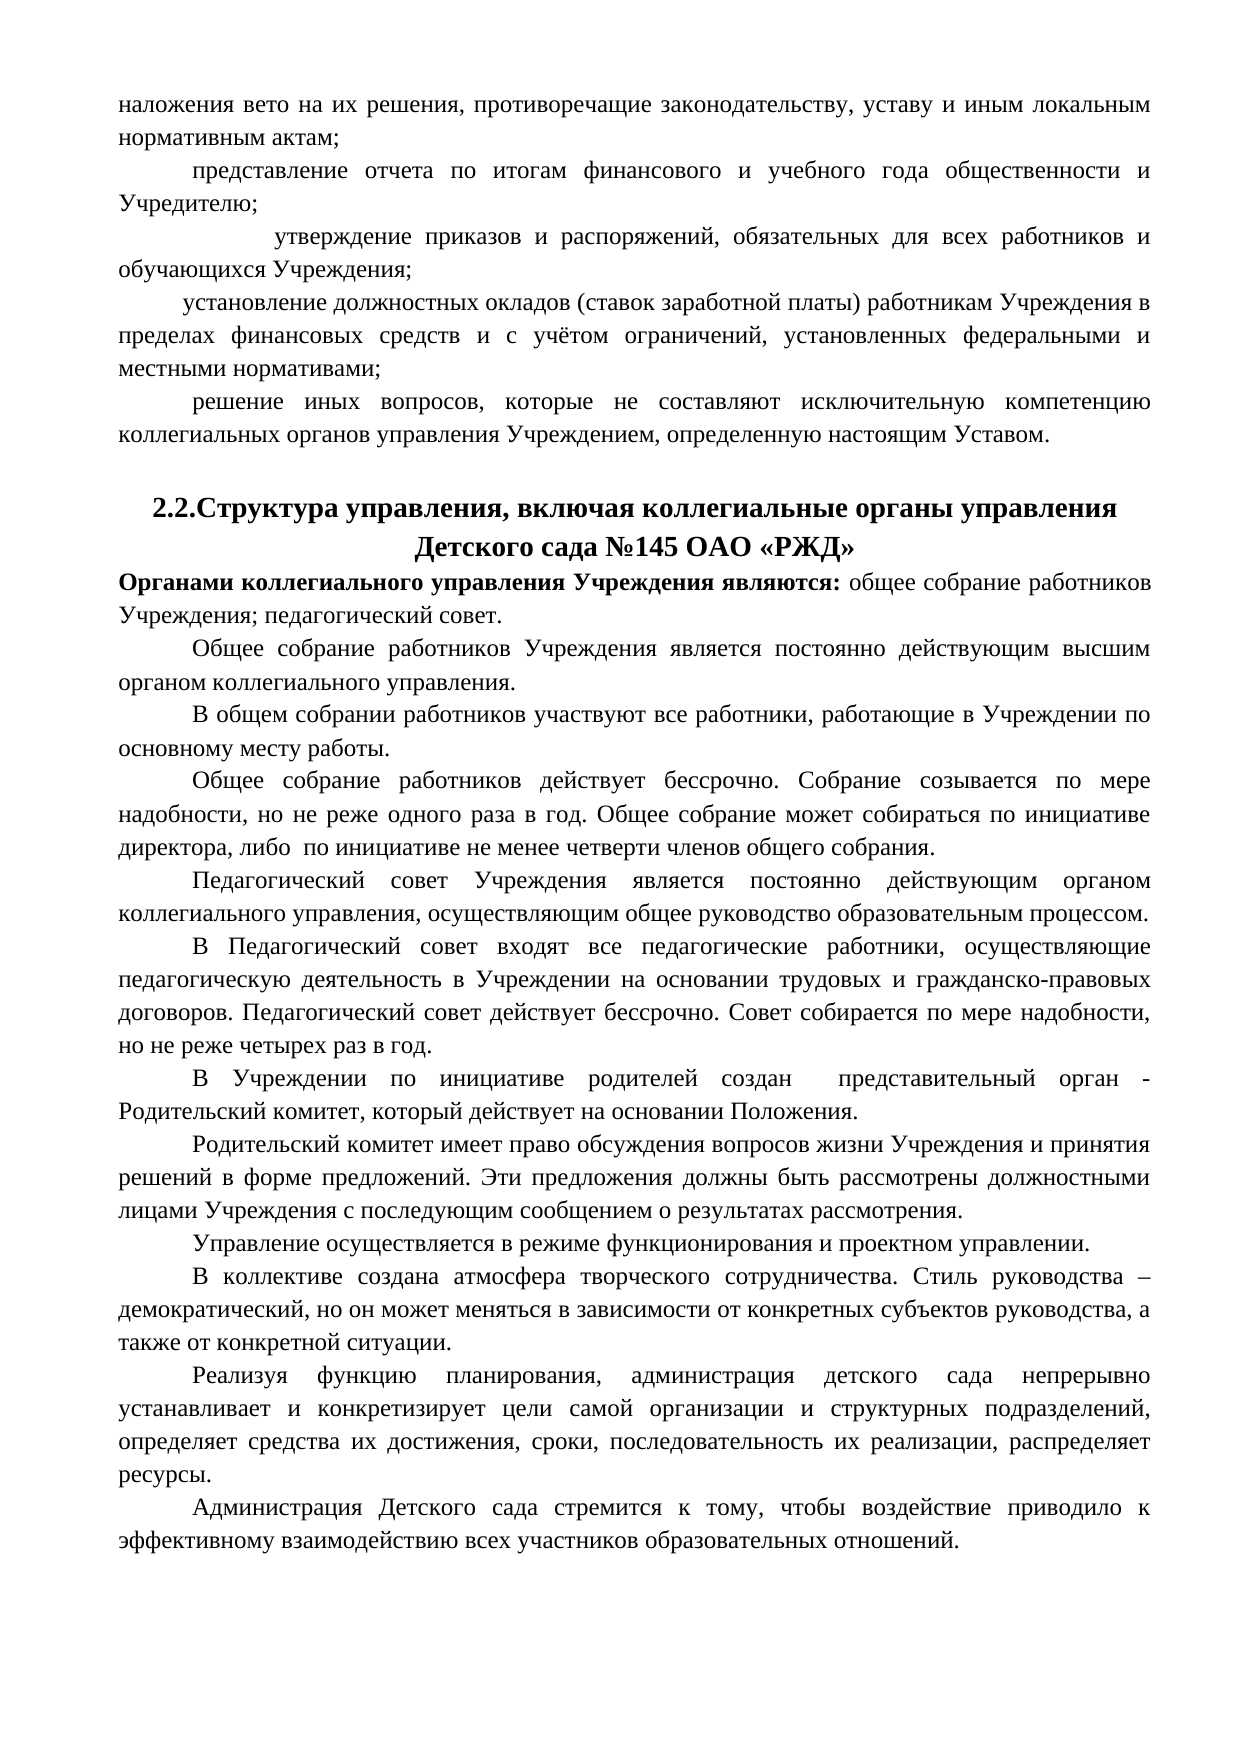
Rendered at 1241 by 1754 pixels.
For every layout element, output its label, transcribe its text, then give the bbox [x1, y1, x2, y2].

text В Учреждении по инициативе родителей создан представительный орган - Родительский комитет, который действует на основании Положения. [118, 1063, 1152, 1124]
text Педагогический совет Учреждения является постоянно действующим органом коллегиального управления, осуществляющим общее руководство образовательным процессом. [118, 865, 1152, 926]
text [118, 89, 1152, 150]
text утверждение приказов и распоряжений, обязательных для всех работников и обучающихся Учреждения; [118, 221, 1152, 282]
text Администрация Детского сада стремится к тому, чтобы воздействие приводило к эффективному взаимодействию всех участников образовательных отношений. [118, 1492, 1152, 1554]
text Органами коллегиального управления Учреждения являются: общее собрание работников Учреждения; педагогический совет. [118, 567, 1152, 629]
text представление отчета по итогам финансового и учебного года общественности и Учредителю; [118, 155, 1152, 216]
text 2.2.Структура управления, включая коллегиальные органы управления Детского сада №145 ОАО «РЖД» [118, 490, 1152, 562]
text В коллективе создана атмосфера творческого сотрудничества. Стиль руководства – демократический, но он может меняться в зависимости от конкретных субъектов руководства, а также от конкретной ситуации. [118, 1261, 1152, 1356]
text установление должностных окладов (ставок заработной платы) работникам Учреждения в пределах финансовых средств и с учётом ограничений, установленных федеральными и местными нормативами; [118, 287, 1152, 382]
text Реализуя функцию планирования, администрация детского сада непрерывно устанавливает и конкретизирует цели самой организации и структурных подразделений, определяет средства их достижения, сроки, последовательность их реализации, распределяет ресурсы. [118, 1360, 1152, 1488]
text решение иных вопросов, которые не составляют исключительную компетенцию коллегиальных органов управления Учреждением, определенную настоящим Уставом. [118, 386, 1152, 448]
text В Педагогический совет входят все педагогические работники, осуществляющие педагогическую деятельность в Учреждении на основании трудовых и гражданско-правовых договоров. Педагогический совет действует бессрочно. Совет собирается по мере надобности, но не реже четырех раз в год. [118, 931, 1152, 1058]
text Управление осуществляется в режиме функционирования и проектном управлении. [118, 1228, 1152, 1257]
text Общее собрание работников действует бессрочно. Собрание созывается по мере надобности, но не реже одного раза в год. Общее собрание может собираться по инициативе директора, либо по инициативе не менее четверти членов общего собрания. [118, 766, 1152, 860]
text В общем собрании работников участвуют все работники, работающие в Учреждении по основному месту работы. [118, 699, 1152, 761]
text Общее собрание работников Учреждения является постоянно действующим высшим органом коллегиального управления. [118, 633, 1152, 695]
text Родительский комитет имеет право обсуждения вопросов жизни Учреждения и принятия решений в форме предложений. Эти предложения должны быть рассмотрены должностными лицами Учреждения с последующим сообщением о результатах рассмотрения. [118, 1129, 1152, 1224]
